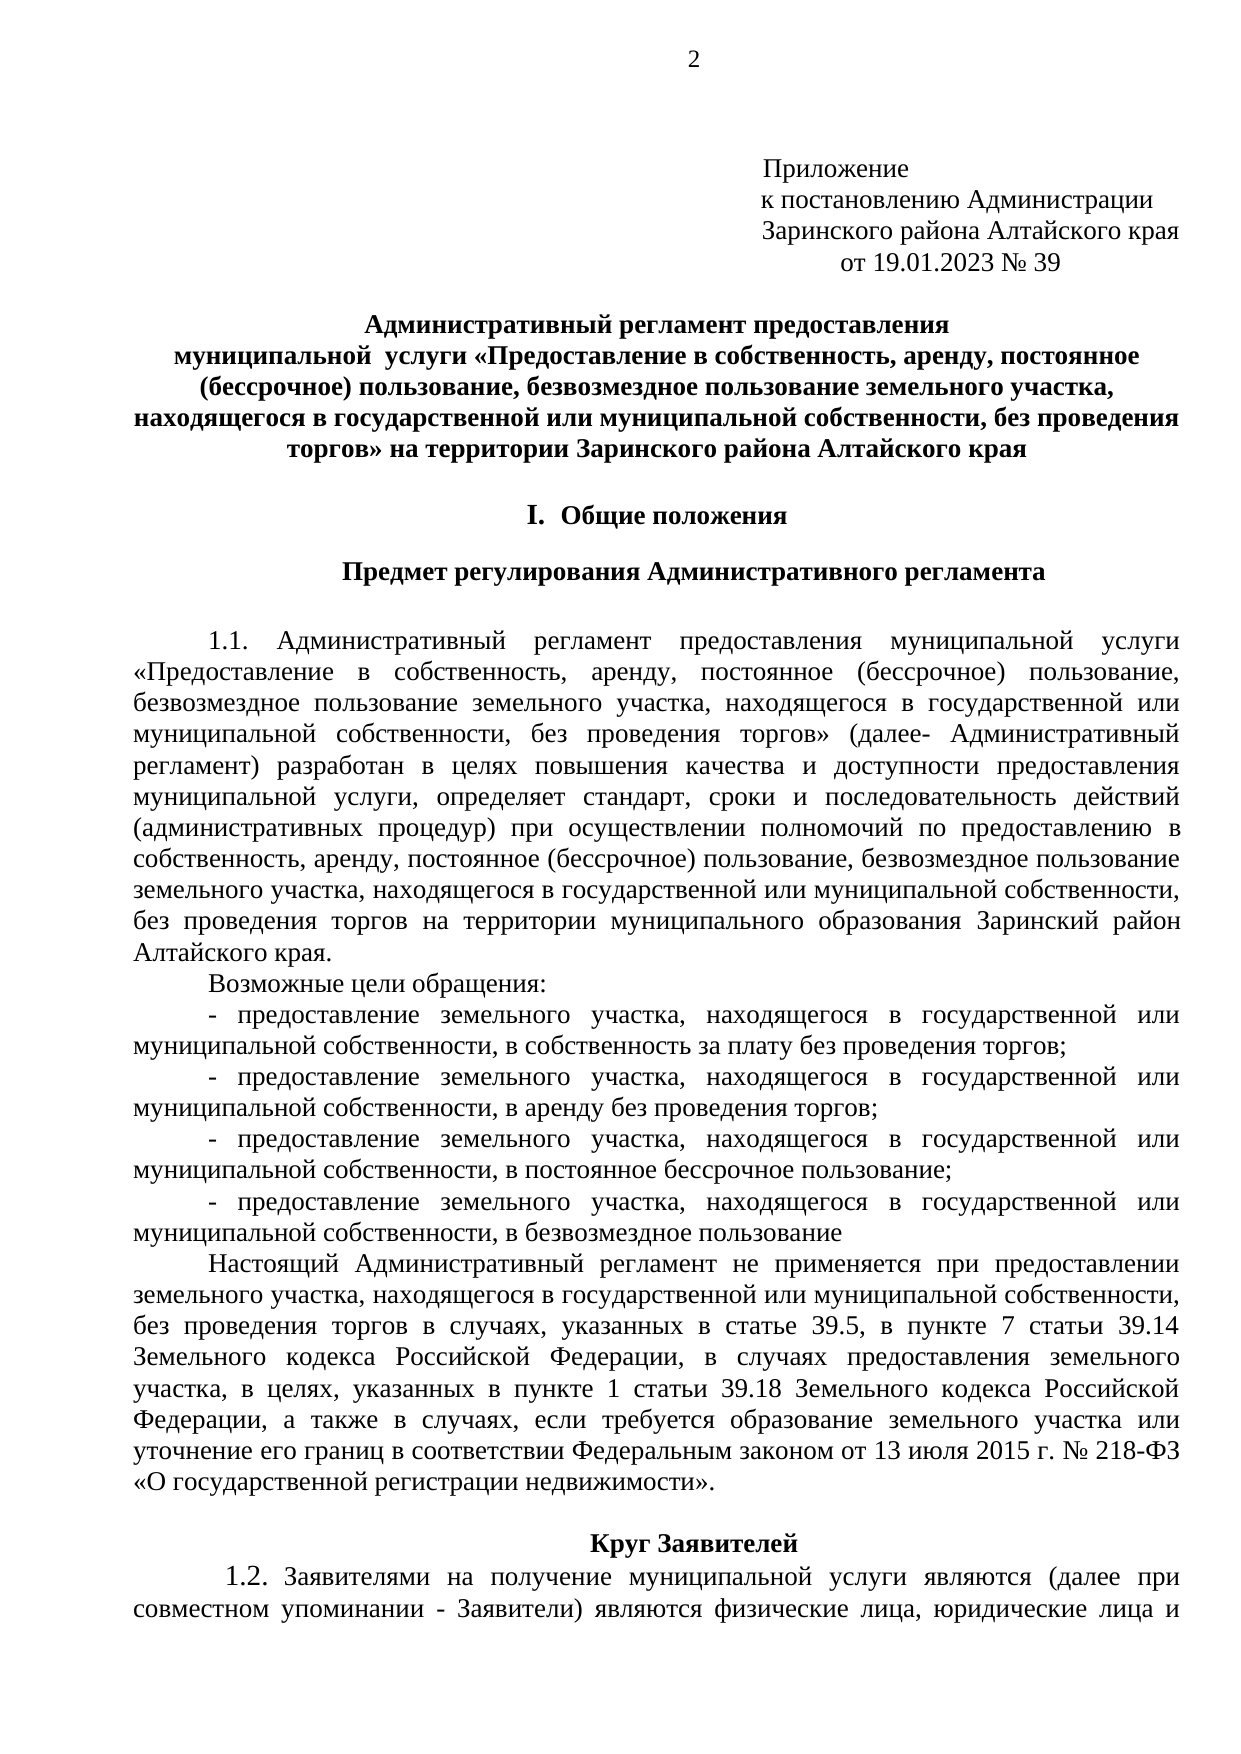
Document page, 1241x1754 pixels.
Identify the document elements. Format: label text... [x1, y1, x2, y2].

text - предоставление земельного участка, находящегося в государственной или муниципальной собственности, в постоянное бессрочное пользование; [133, 1122, 1181, 1185]
text Предмет регулирования Административного регламента [133, 556, 1181, 587]
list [133, 1558, 1181, 1623]
text Настоящий Административный регламент не применяется при предоставлении земельного участка, находящегося в государственной или муниципальной собственности, без проведения торгов в случаях, указанных в статье 39.5, в пункте 7 статьи 39.14 Земельного кодекса Российской Федерации, в случаях предоставления земельного участка, в целях, указанных в пункте 1 статьи 39.18 Земельного кодекса Российской Федерации, а также в случаях, если требуется образование земельного участка или уточнение его границ в соответствии Федеральным законом от 13 июля 2015 г. № 218-ФЗ «О государственной регистрации недвижимости». [133, 1247, 1181, 1496]
text 1.1. Административный регламент предоставления муниципальной услуги «Предоставление в собственность, аренду, постоянное (бессрочное) пользование, безвозмездное пользование земельного участка, находящегося в государственной или муниципальной собственности, без проведения торгов» (далее- Административный регламент) разработан в целях повышения качества и доступности предоставления муниципальной услуги, определяет стандарт, сроки и последовательность действий (административных процедур) при осуществлении полномочий по предоставлению в собственность, аренду, постоянное (бессрочное) пользование, безвозмездное пользование земельного участка, находящегося в государственной или муниципальной собственности, без проведения торгов на территории муниципального образования Заринский район Алтайского края. [133, 624, 1181, 967]
text - предоставление земельного участка, находящегося в государственной или муниципальной собственности, в аренду без проведения торгов; [133, 1060, 1181, 1122]
text Круг Заявителей [133, 1527, 1181, 1558]
text Приложение [133, 152, 1181, 183]
list Общие положения [133, 497, 1181, 531]
text Заринского района Алтайского края [133, 214, 1181, 246]
text от 19.01.2023 № 39 [133, 246, 1181, 277]
text Административный регламент предоставления муниципальной услуги «Предоставление в собственность, аренду, постоянное (бессрочное) пользование, безвозмездное пользование земельного участка, находящегося в государственной или муниципальной собственности, без проведения торгов» на территории Заринского района Алтайского края [133, 308, 1181, 464]
text - предоставление земельного участка, находящегося в государственной или муниципальной собственности, в безвозмездное пользование [133, 1185, 1181, 1247]
text Возможные цели обращения: [133, 967, 1181, 998]
text к постановлению Администрации [133, 183, 1181, 214]
text - предоставление земельного участка, находящегося в государственной или муниципальной собственности, в собственность за плату без проведения торгов; [133, 998, 1181, 1060]
